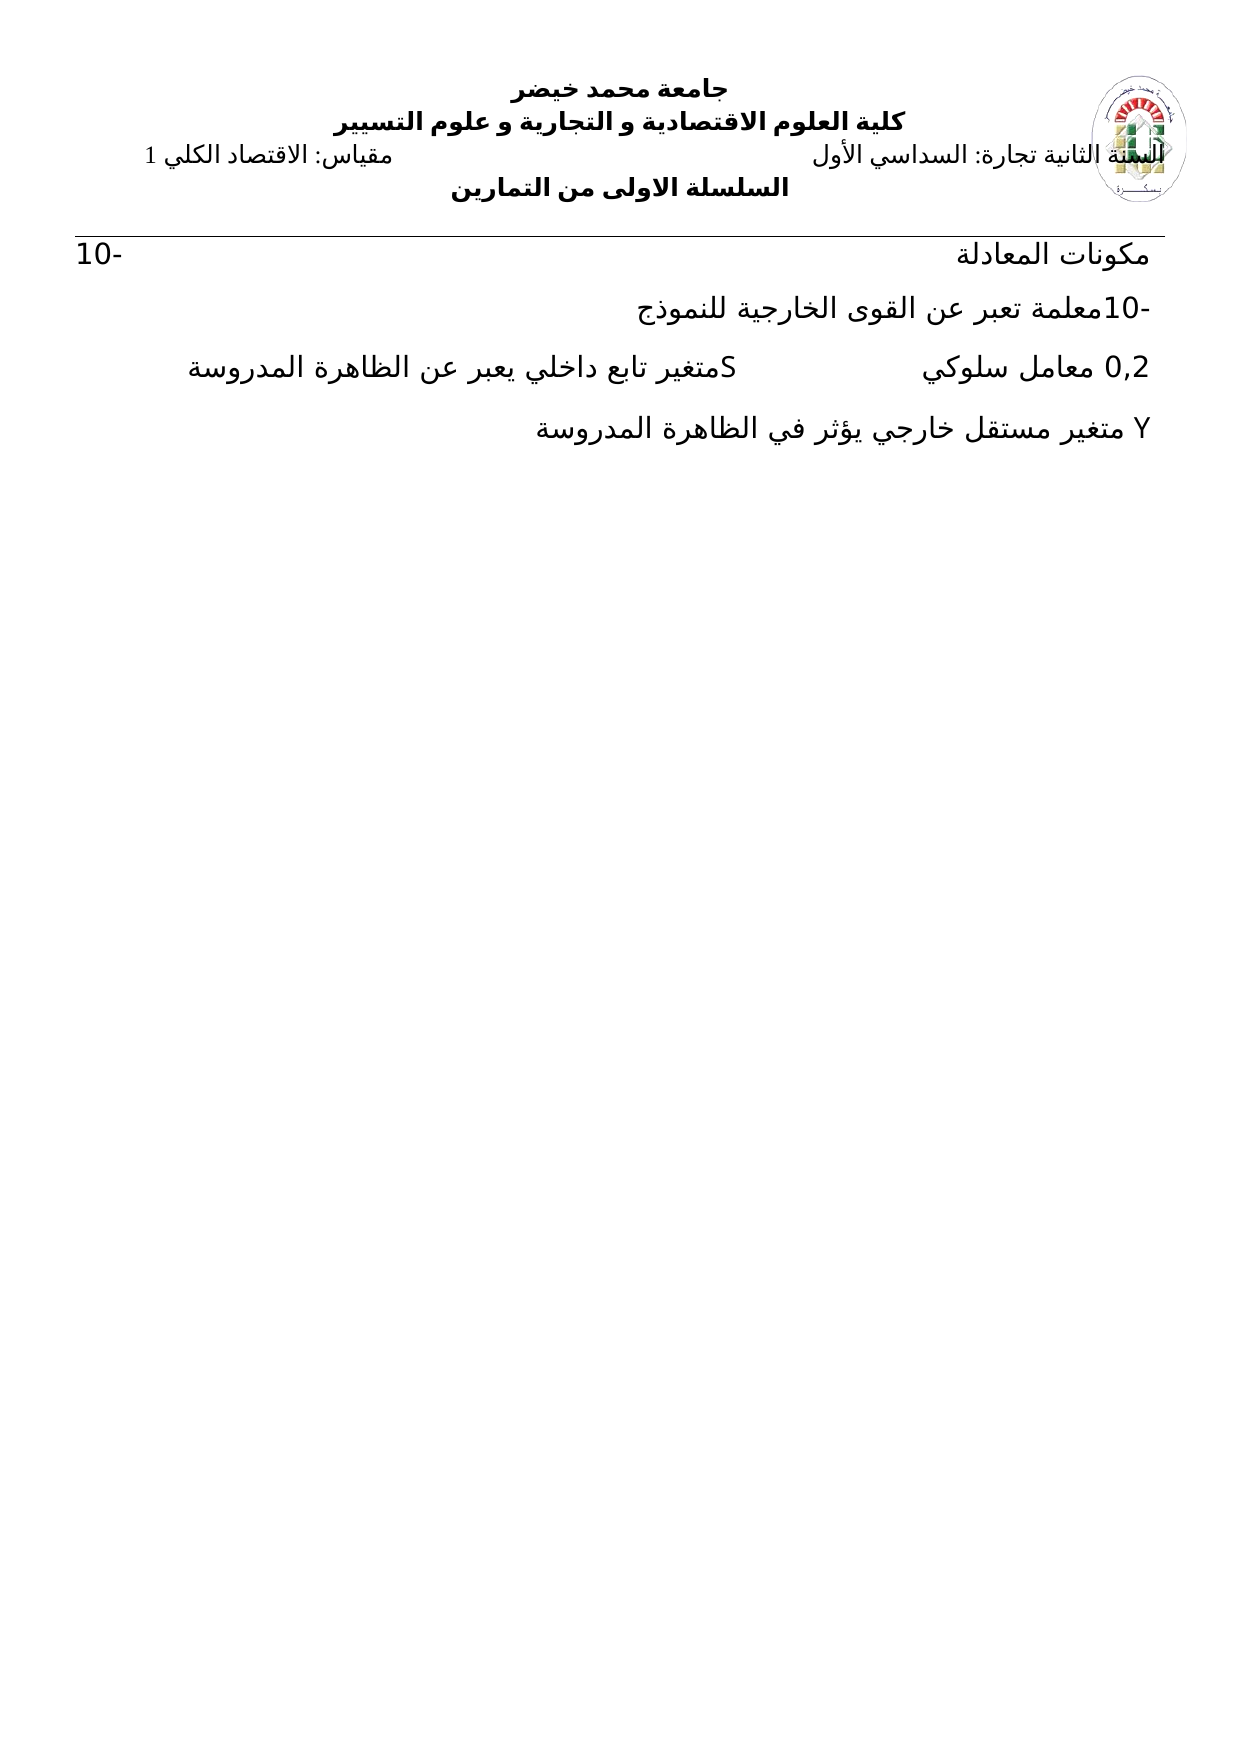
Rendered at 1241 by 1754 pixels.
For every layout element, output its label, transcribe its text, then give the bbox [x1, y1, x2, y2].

text -10معلمة تعبر عن القوى الخارجية للنموذج [75, 292, 1165, 326]
text Y متغير مستقل خارجي يؤثر في الظاهرة المدروسة [75, 407, 1165, 447]
text 0,2 معامل سلوكي Sمتغير تابع داخلي يعبر عن الظاهرة المدروسة [75, 347, 1165, 386]
text مكونات المعادلة -10 [75, 237, 1165, 271]
